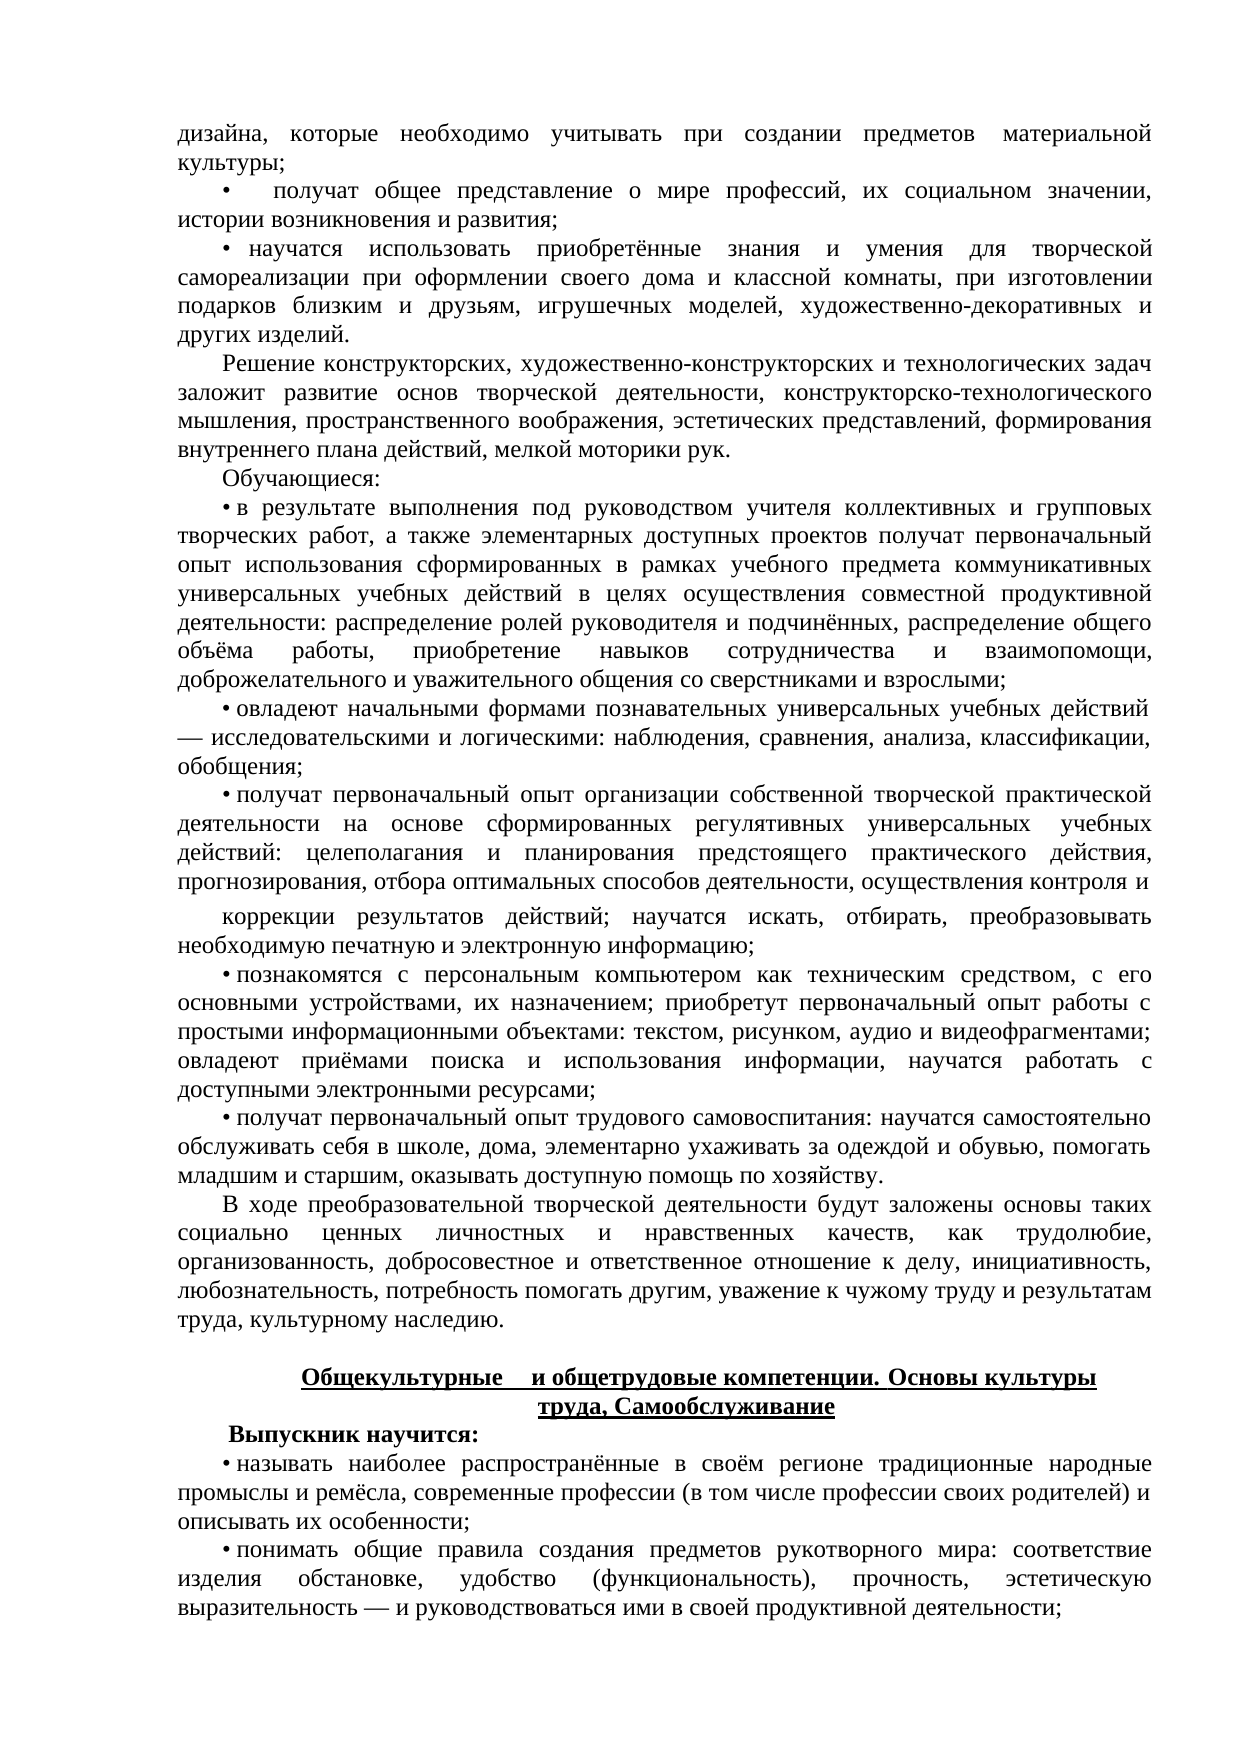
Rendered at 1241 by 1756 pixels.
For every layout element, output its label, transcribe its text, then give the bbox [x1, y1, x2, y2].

list получат первоначальный опыт организации собственной творческой практической деятельности на основе сформированных регулятивных универсальных учебных действий: целеполагания и планирования предстоящего практического действия, прогнозирования, отбора оптимальных способов деятельности, осуществления контроля и [177, 779, 1152, 894]
list овладеют начальными формами познавательных универсальных учебных действий [222, 693, 1205, 722]
list в результате выполнения под руководством учителя коллективных и групповых творческих работ, а также элементарных доступных проектов получат первоначальный опыт использования сформированных в рамках учебного предмета коммуникативных универсальных учебных действий в целях осуществления совместной продуктивной деятельности: распределение ролей руководителя и подчинённых, распределение общего объёма работы, приобретение навыков сотрудничества и взаимопомощи, доброжелательного и уважительного общения со сверстниками и взрослыми; [177, 492, 1152, 693]
text дизайна, которые необходимо учитывать при создании предметов материальной культуры; [177, 118, 1152, 175]
text коррекции результатов действий; научатся искать, отбирать, преобразовывать необходимую печатную и электронную информацию; [177, 901, 1151, 959]
text Общекультурные и общетрудовые компетенции. Основы культуры труда, Самообслуживание [301, 1362, 1108, 1420]
text Выпускник научится: [228, 1420, 1205, 1448]
list познакомятся с персональным компьютером как техническим средством, с его основными устройствами, их назначением; приобретут первоначальный опыт работы с простыми информационными объектами: текстом, рисунком, аудио и видеофрагментами; овладеют приёмами поиска и использования информации, научатся работать с доступными электронными ресурсами; [177, 959, 1152, 1102]
list понимать общие правила создания предметов рукотворного мира: соответствие изделия обстановке, удобство (функциональность), прочность, эстетическую выразительность — и руководствоваться ими в своей продуктивной деятельности; [177, 1534, 1152, 1621]
list исследовательскими и логическими: наблюдения, сравнения, анализа, классификации, обобщения; [177, 722, 1152, 779]
list получат первоначальный опыт трудового самовоспитания: научатся самостоятельно обслуживать себя в школе, дома, элементарно ухаживать за одеждой и обувью, помогать младшим и старшим, оказывать доступную помощь по хозяйству. [177, 1102, 1152, 1189]
text В ходе преобразовательной творческой деятельности будут заложены основы таких социально ценных личностных и нравственных качеств, как трудолюбие, организованность, добросовестное и ответственное отношение к делу, инициативность, любознательность, потребность помогать другим, уважение к чужому труду и результатам труда, культурному наследию. [177, 1189, 1153, 1332]
list научатся использовать приобретённые знания и умения для творческой самореализации при оформлении своего дома и классной комнаты, при изготовлении подарков близким и друзьям, игрушечных моделей, художественно-декоративных и других изделий. [177, 233, 1152, 348]
text Обучающиеся: [222, 463, 1205, 492]
list называть наиболее распространённые в своём регионе традиционные народные промыслы и ремёсла, современные профессии (в том числе профессии своих родителей) и описывать их особенности; [177, 1448, 1152, 1534]
list получат общее представление о мире профессий, их социальном значении, истории возникновения и развития; [177, 175, 1152, 233]
text Решение конструкторских, художественно-конструкторских и технологических задач заложит развитие основ творческой деятельности, конструкторско-технологического мышления, пространственного воображения, эстетических представлений, формирования внутреннего плана действий, мелкой моторики рук. [177, 348, 1152, 463]
